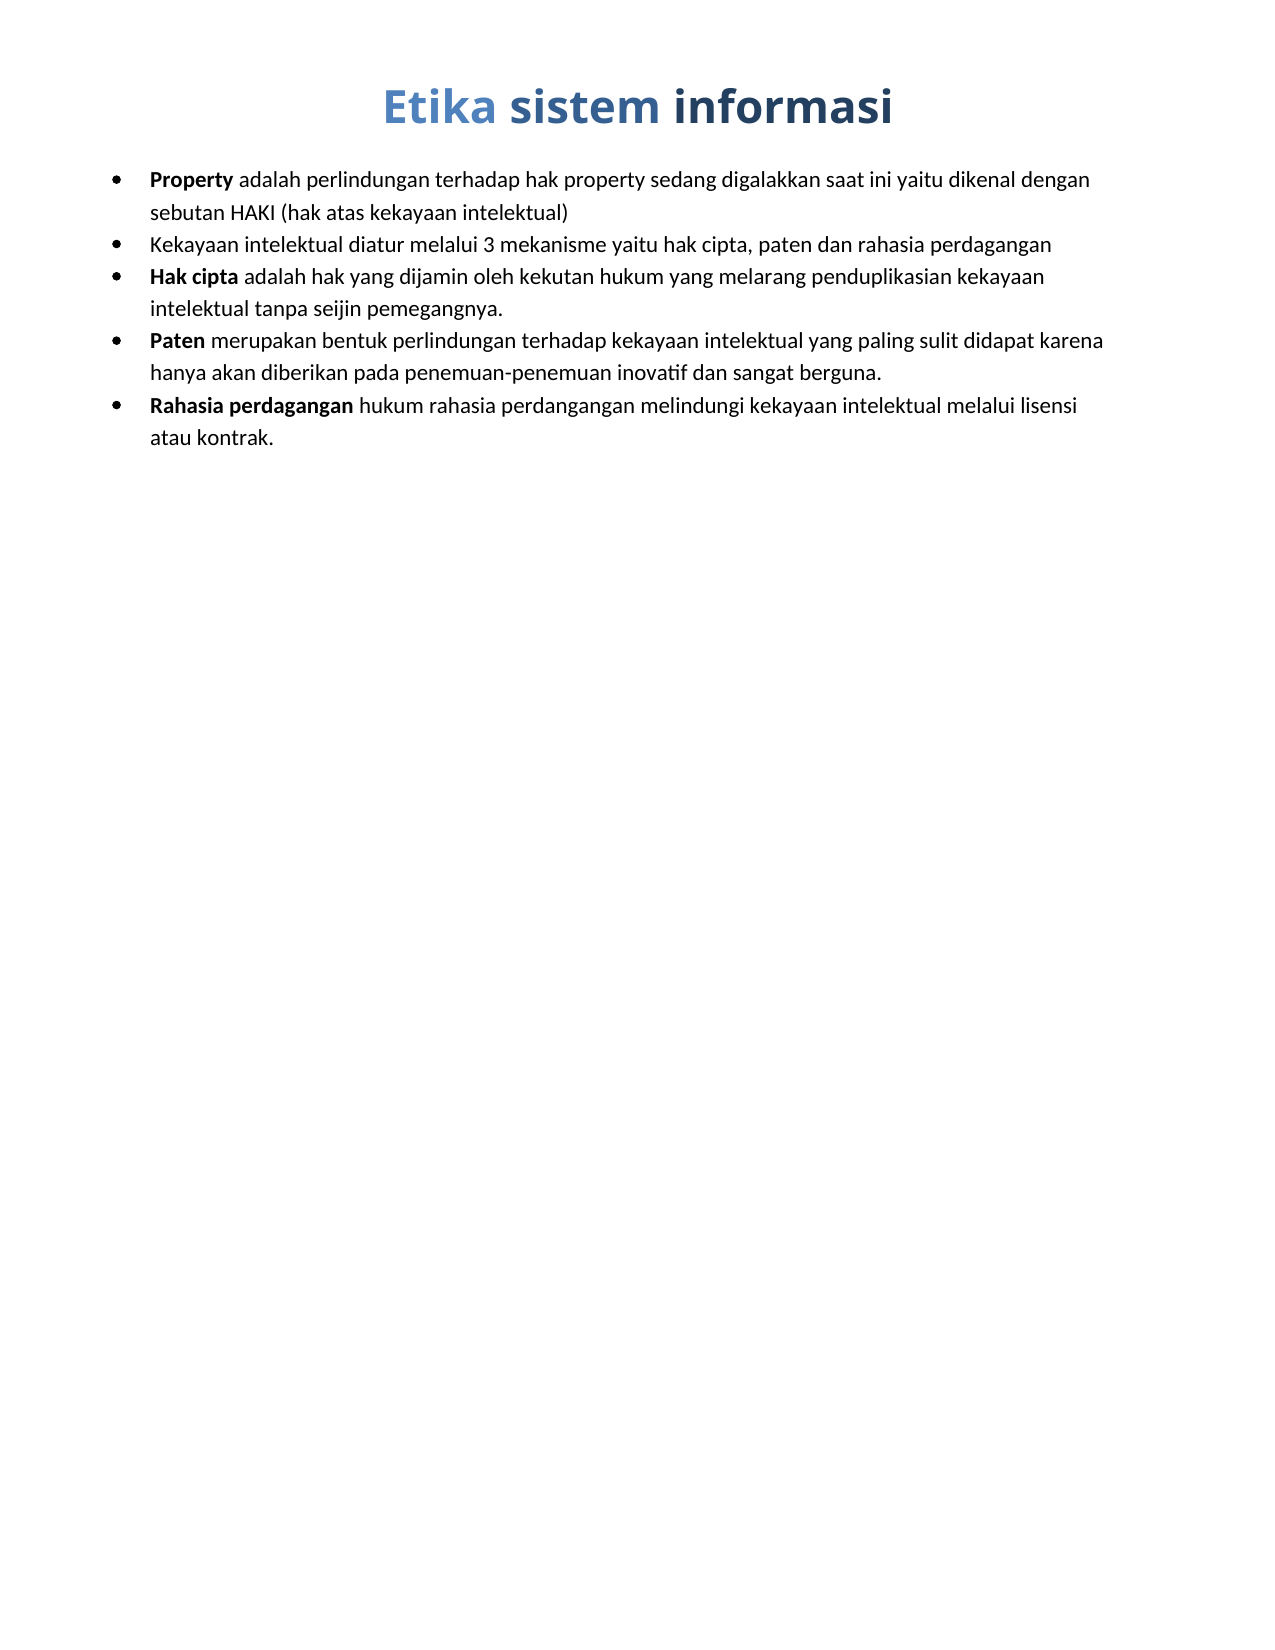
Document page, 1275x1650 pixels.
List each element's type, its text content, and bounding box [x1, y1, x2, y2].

list Rahasia perdagangan hukum rahasia perdangangan melindungi kekayaan intelektual melalui lisensi atau kontrak. [112, 391, 1125, 451]
list Property adalah perlindungan terhadap hak property sedang digalakkan saat ini yaitu dikenal dengan sebutan HAKI (hak atas kekayaan intelektual) [112, 165, 1125, 226]
list Paten merupakan bentuk perlindungan terhadap kekayaan intelektual yang paling sulit didapat karena hanya akan diberikan pada penemuan-penemuan inovatif dan sangat berguna. [112, 326, 1125, 387]
list Kekayaan intelektual diatur melalui 3 mekanisme yaitu hak cipta, paten dan rahasia perdagangan [112, 230, 1125, 258]
list Hak cipta adalah hak yang dijamin oleh kekutan hukum yang melarang penduplikasian kekayaan intelektual tanpa seijin pemegangnya. [112, 262, 1125, 322]
